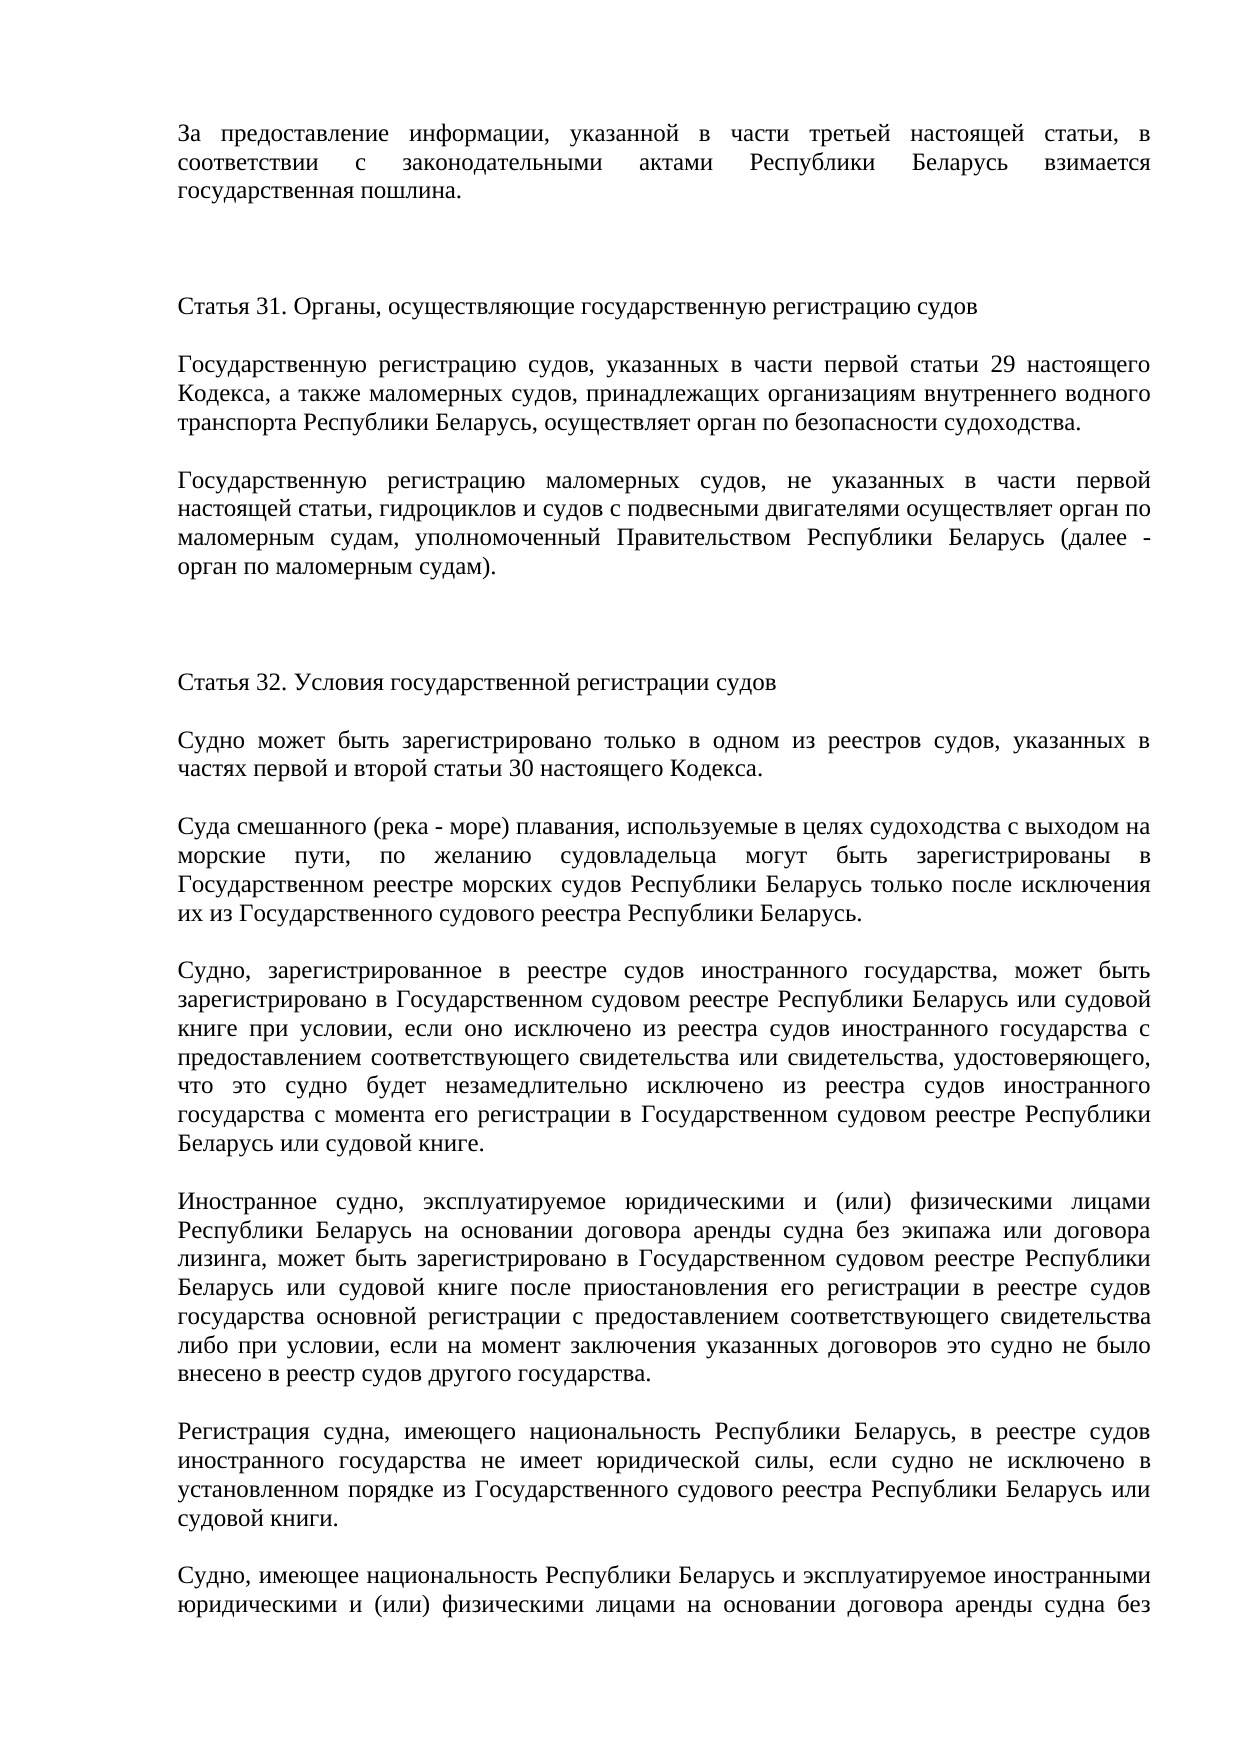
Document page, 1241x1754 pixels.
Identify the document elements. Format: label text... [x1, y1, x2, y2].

text Суда смешанного (река - море) плавания, используемые в целях судоходства с выходом на морские пути, по желанию судовладельца могут быть зарегистрированы в Государственном реестре морских судов Республики Беларусь только после исключения их из Государственного судового реестра Республики Беларусь. [177, 811, 1152, 926]
text Государственную регистрацию маломерных судов, не указанных в части первой настоящей статьи, гидроциклов и судов с подвесными двигателями осуществляет орган по маломерным судам, уполномоченный Правительством Республики Беларусь (далее - орган по маломерным судам). [177, 465, 1152, 580]
text Иностранное судно, эксплуатируемое юридическими и (или) физическими лицами Республики Беларусь на основании договора аренды судна без экипажа или договора лизинга, может быть зарегистрировано в Государственном судовом реестре Республики Беларусь или судовой книге после приостановления его регистрации в реестре судов государства основной регистрации с предоставлением соответствующего свидетельства либо при условии, если на момент заключения указанных договоров это судно не было внесено в реестр судов другого государства. [177, 1186, 1152, 1387]
text Статья 31. Органы, осуществляющие государственную регистрацию судов [177, 291, 1152, 320]
text Государственную регистрацию судов, указанных в части первой статьи 29 настоящего Кодекса, а также маломерных судов, принадлежащих организациям внутреннего водного транспорта Республики Беларусь, осуществляет орган по безопасности судоходства. [177, 349, 1152, 436]
text За предоставление информации, указанной в части третьей настоящей статьи, в соответствии с законодательными актами Республики Беларусь взимается государственная пошлина. [177, 118, 1152, 204]
text Судно, зарегистрированное в реестре судов иностранного государства, может быть зарегистрировано в Государственном судовом реестре Республики Беларусь или судовой книге при условии, если оно исключено из реестра судов иностранного государства с предоставлением соответствующего свидетельства или свидетельства, удостоверяющего, что это судно будет незамедлительно исключено из реестра судов иностранного государства с момента его регистрации в Государственном судовом реестре Республики Беларусь или судовой книге. [177, 956, 1152, 1157]
text Судно может быть зарегистрировано только в одном из реестров судов, указанных в частях первой и второй статьи 30 настоящего Кодекса. [177, 725, 1152, 782]
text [177, 1561, 1152, 1618]
text Регистрация судна, имеющего национальность Республики Беларусь, в реестре судов иностранного государства не имеет юридической силы, если судно не исключено в установленном порядке из Государственного судового реестра Республики Беларусь или судовой книги. [177, 1416, 1152, 1531]
text Статья 32. Условия государственной регистрации судов [177, 667, 1152, 696]
